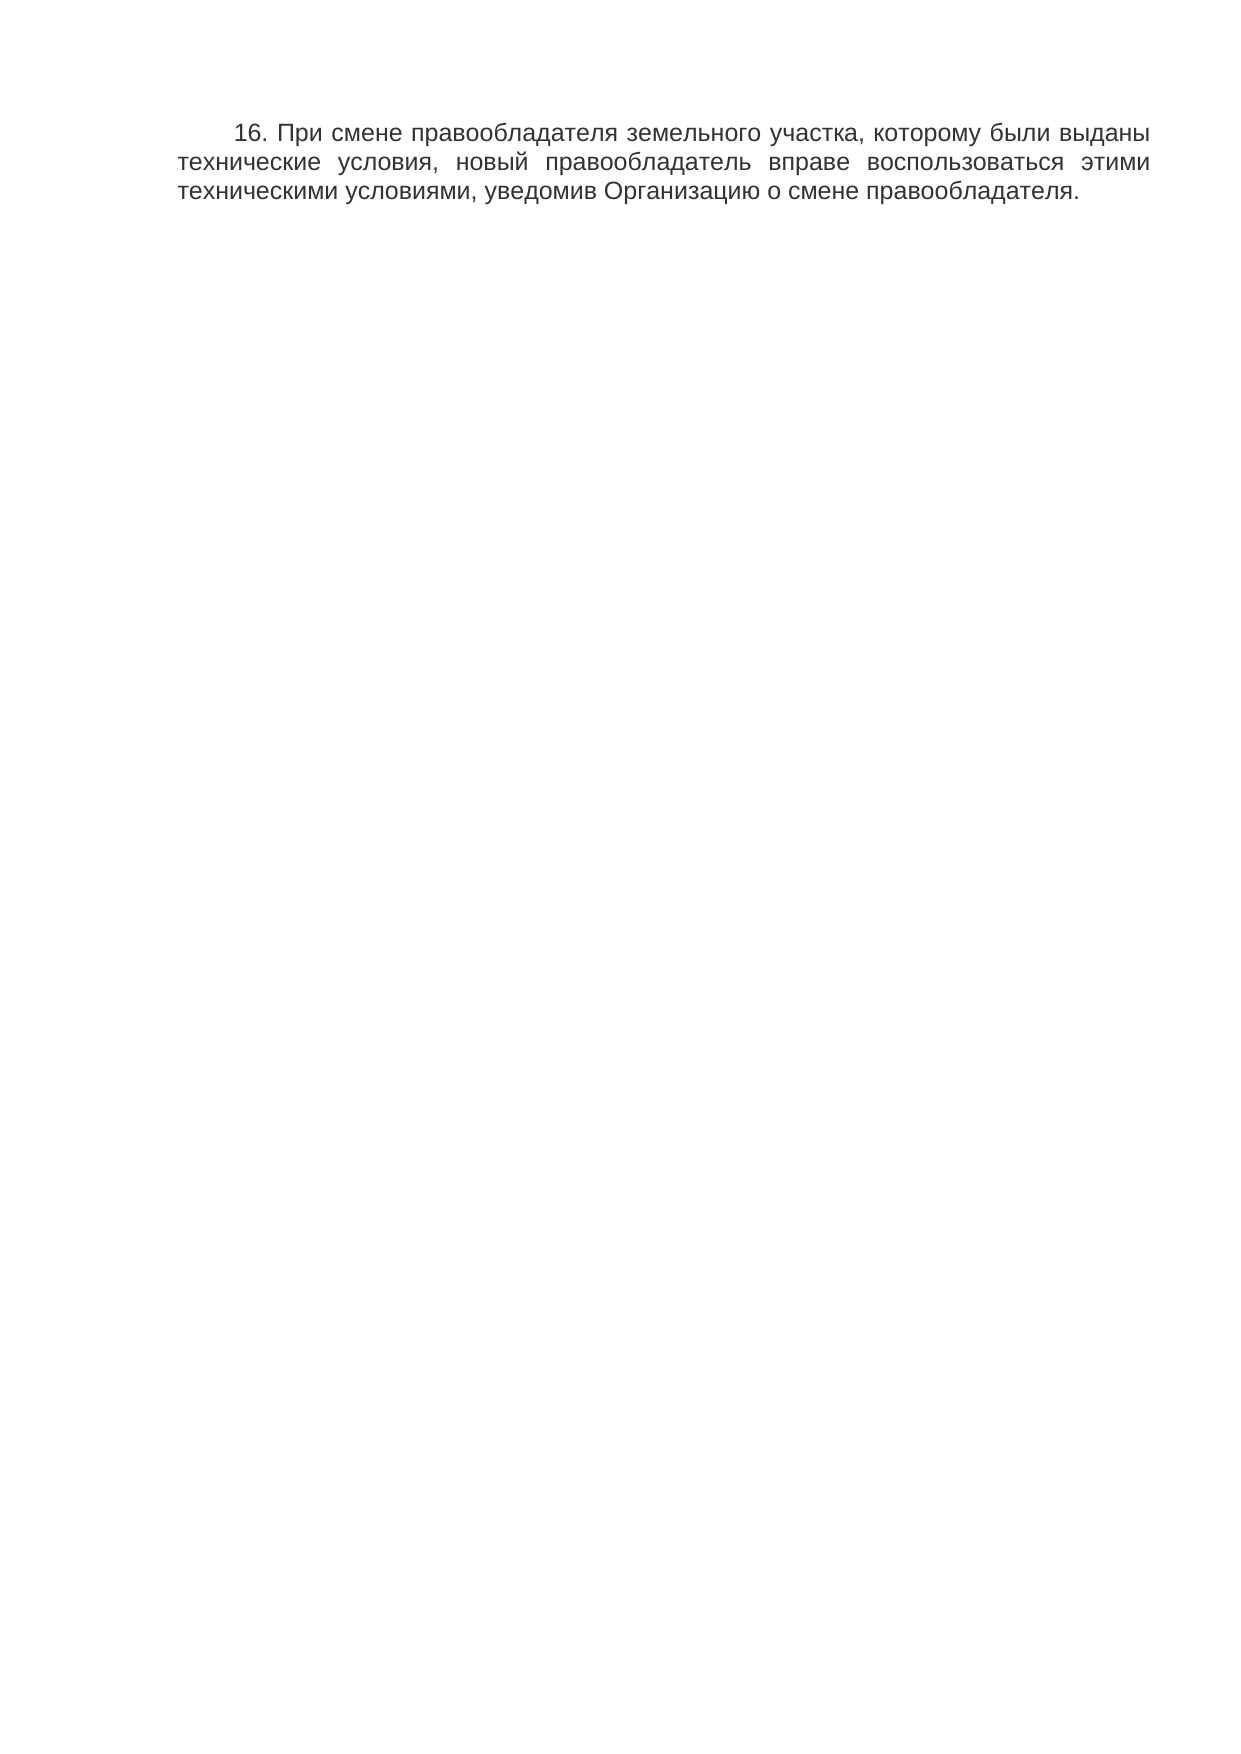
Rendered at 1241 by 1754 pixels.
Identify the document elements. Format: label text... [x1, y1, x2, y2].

text 16. При смене правообладателя земельного участка, которому были выданы технические условия, новый правообладатель вправе воспользоваться этими техническими условиями, уведомив Организацию о смене правообладателя. [177, 118, 1152, 204]
